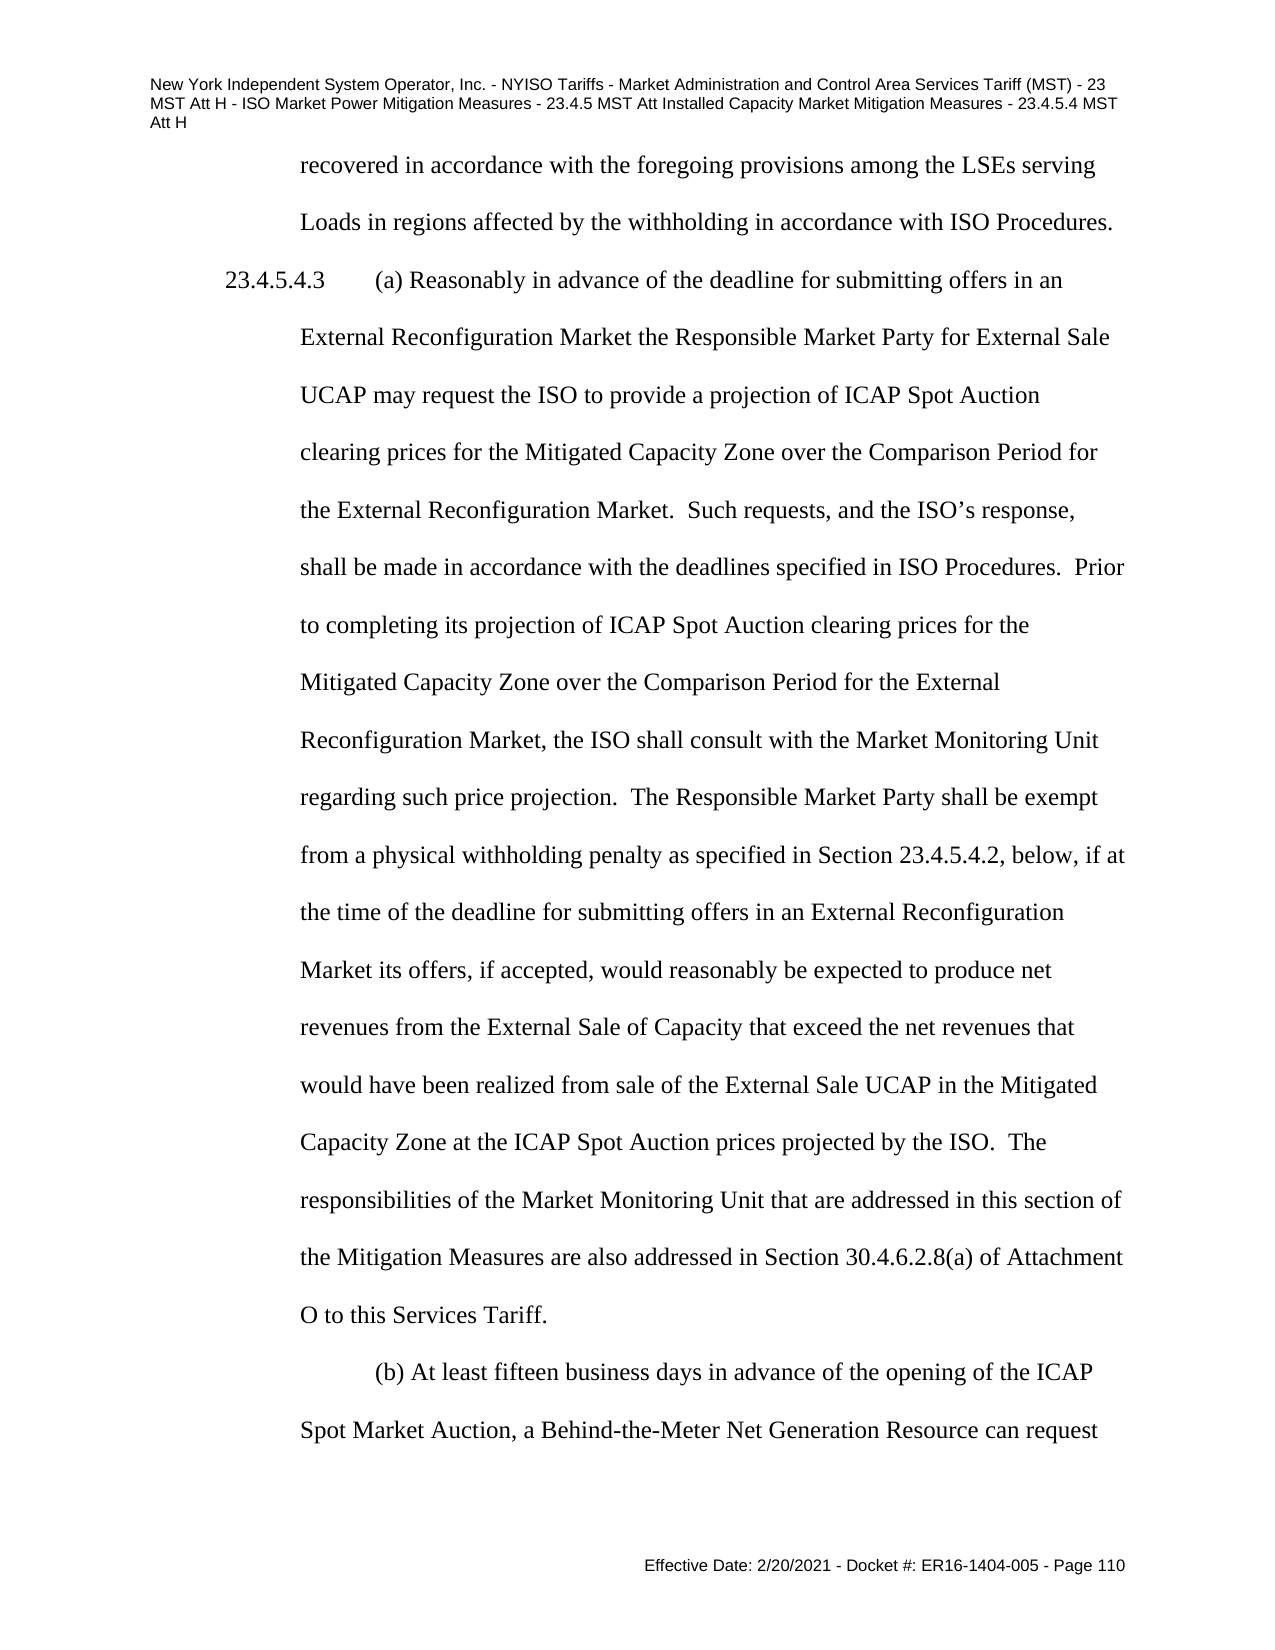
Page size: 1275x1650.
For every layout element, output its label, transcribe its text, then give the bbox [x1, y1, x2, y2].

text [225, 150, 1125, 236]
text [225, 1357, 1125, 1444]
text 23.4.5.4.3 (a) Reasonably in advance of the deadline for submitting offers in an External Reconfiguration Market the Responsible Market Party for External Sale UCAP may request the ISO to provide a projection of ICAP Spot Auction clearing prices for the Mitigated Capacity Zone over the Comparison Period for the External Reconfiguration Market. Such requests, and the ISO’s response, shall be made in accordance with the deadlines specified in ISO Procedures. Prior to completing its projection of ICAP Spot Auction clearing prices for the Mitigated Capacity Zone over the Comparison Period for the External Reconfiguration Market, the ISO shall consult with the Market Monitoring Unit regarding such price projection. The Responsible Market Party shall be exempt from a physical withholding penalty as specified in Section 23.4.5.4.2, below, if at the time of the deadline for submitting offers in an External Reconfiguration Market its offers, if accepted, would reasonably be expected to produce net revenues from the External Sale of Capacity that exceed the net revenues that would have been realized from sale of the External Sale UCAP in the Mitigated Capacity Zone at the ICAP Spot Auction prices projected by the ISO. The responsibilities of the Market Monitoring Unit that are addressed in this section of the Mitigation Measures are also addressed in Section 30.4.6.2.8(a) of Attachment O to this Services Tariff. [225, 265, 1125, 1329]
